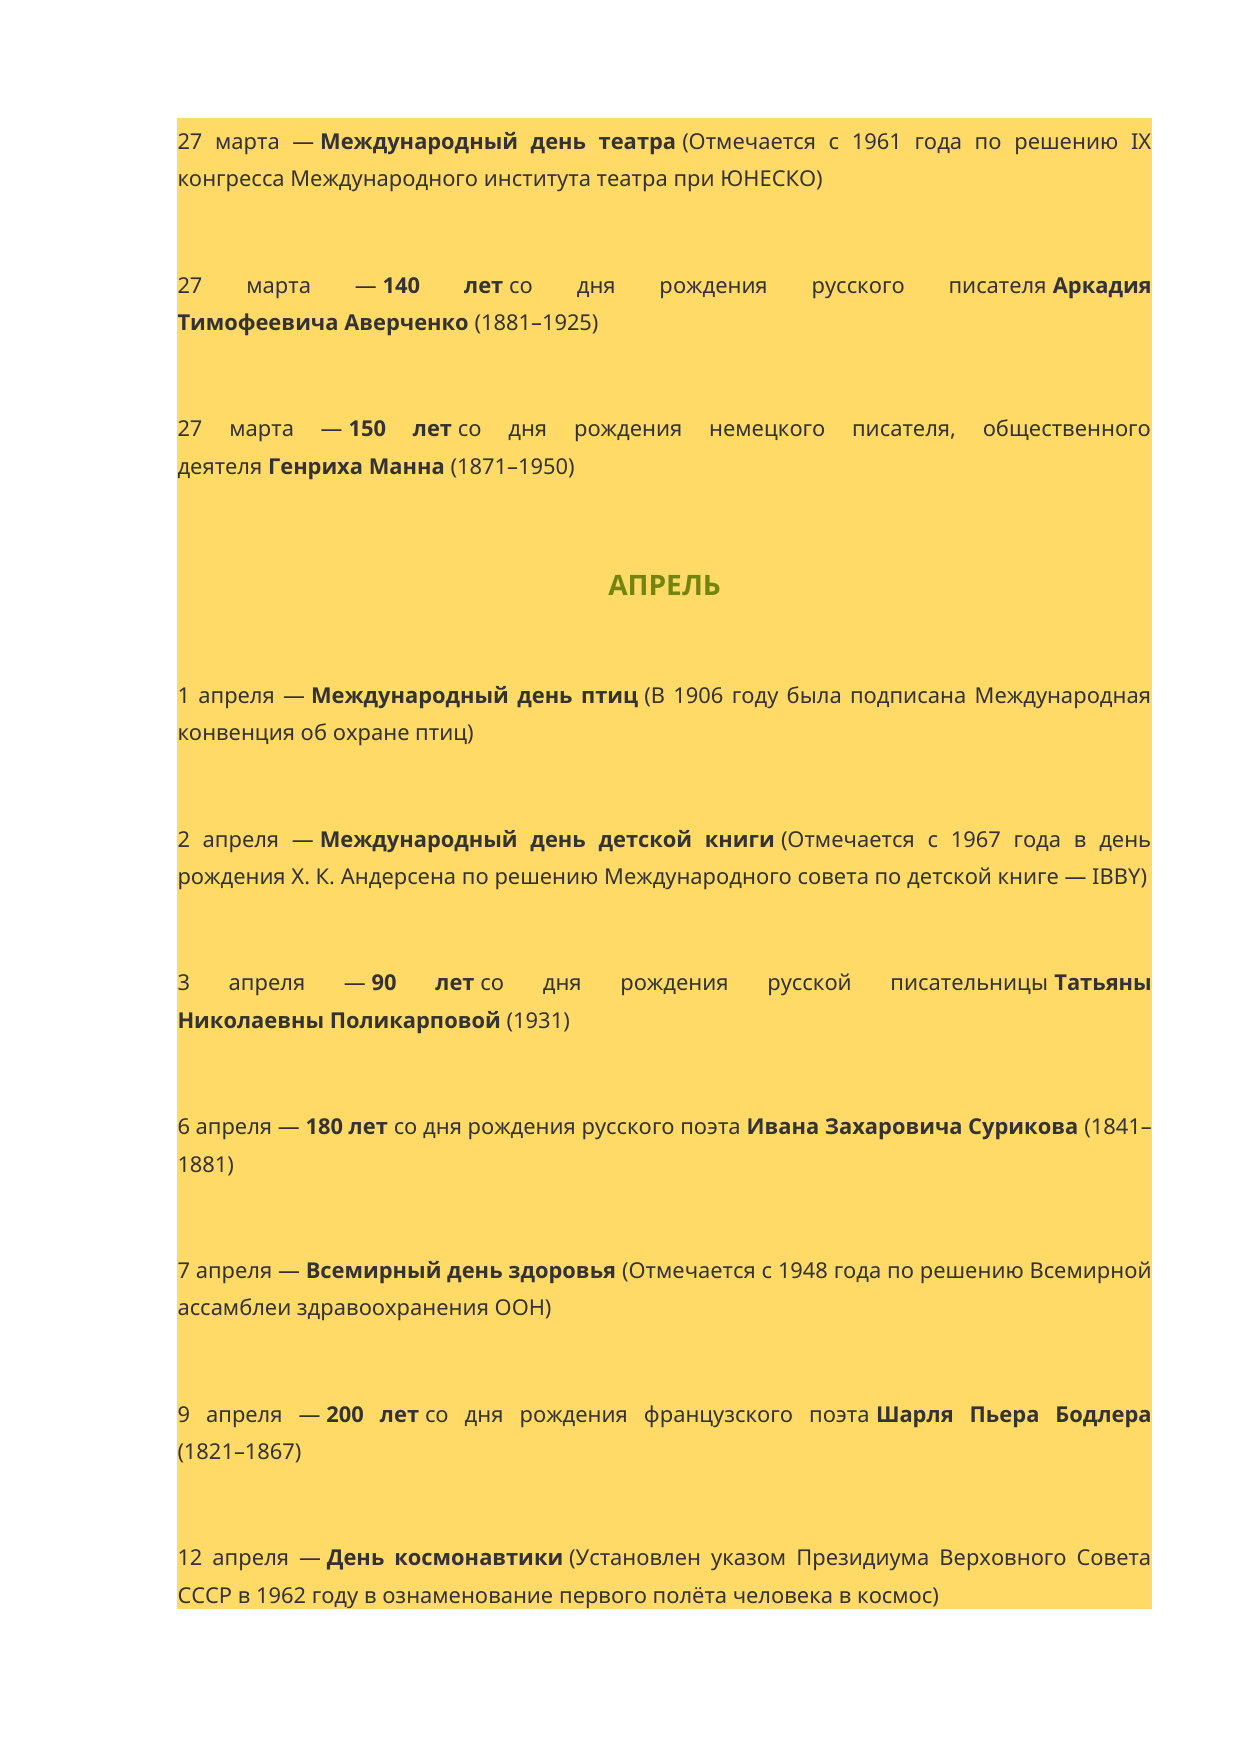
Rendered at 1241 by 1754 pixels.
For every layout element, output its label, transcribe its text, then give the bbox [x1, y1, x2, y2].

text 3 апреля — 90 лет со дня рождения русской писательницы Татьяны Николаевны Поликарповой (1931) [177, 959, 1152, 1034]
text 27 марта — Международный день театра (Отмечается с 1961 года по решению IX конгресса Международного института театра при ЮНЕСКО) [177, 118, 1152, 193]
text 9 апреля — 200 лет со дня рождения французского поэта Шарля Пьера Бодлера (1821–1867) [177, 1391, 1152, 1466]
text 27 марта — 150 лет со дня рождения немецкого писателя, общественного деятеля Генриха Манна (1871–1950) [177, 406, 1152, 481]
text АПРЕЛЬ [177, 565, 1152, 603]
text 2 апреля — Международный день детской книги (Отмечается с 1967 года в день рождения Х. К. Андерсена по решению Международного совета по детской книге — IBBY) [177, 816, 1152, 891]
text 6 апреля — 180 лет со дня рождения русского поэта Ивана Захаровича Сурикова (1841–1881) [177, 1103, 1152, 1178]
text 7 апреля — Всемирный день здоровья (Отмечается с 1948 года по решению Всемирной ассамблеи здравоохранения ООН) [177, 1247, 1152, 1322]
text 1 апреля — Международный день птиц (В 1906 году была подписана Международная конвенция об охране птиц) [177, 672, 1152, 747]
text 27 марта — 140 лет со дня рождения русского писателя Аркадия Тимофеевича Аверченко (1881–1925) [177, 262, 1152, 337]
text 12 апреля — День космонавтики (Установлен указом Президиума Верховного Совета СССР в 1962 году в ознаменование первого полёта человека в космос) [177, 1534, 1152, 1609]
